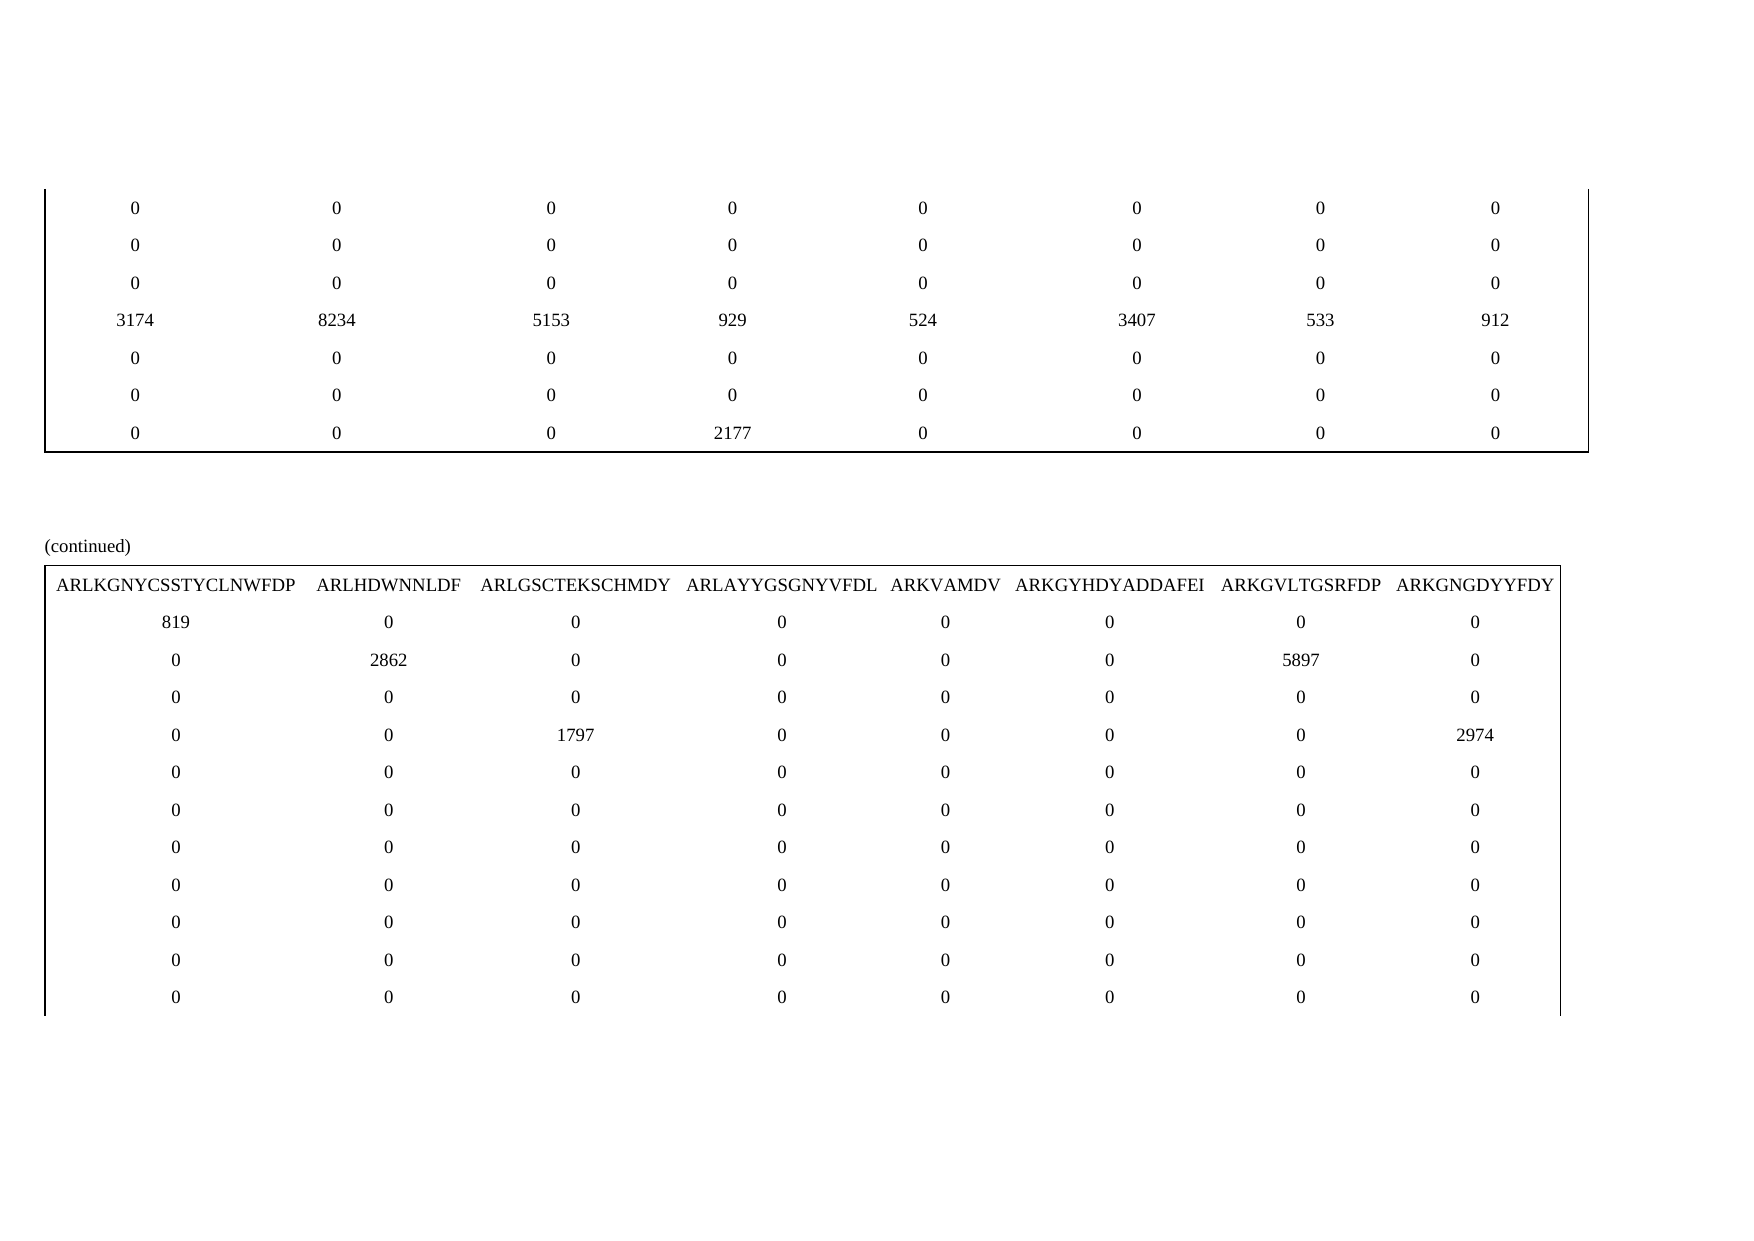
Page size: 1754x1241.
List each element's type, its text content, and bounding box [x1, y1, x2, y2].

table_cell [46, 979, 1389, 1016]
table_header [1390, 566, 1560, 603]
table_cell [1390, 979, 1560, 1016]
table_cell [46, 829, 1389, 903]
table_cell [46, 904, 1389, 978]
text (continued) [44, 527, 1742, 565]
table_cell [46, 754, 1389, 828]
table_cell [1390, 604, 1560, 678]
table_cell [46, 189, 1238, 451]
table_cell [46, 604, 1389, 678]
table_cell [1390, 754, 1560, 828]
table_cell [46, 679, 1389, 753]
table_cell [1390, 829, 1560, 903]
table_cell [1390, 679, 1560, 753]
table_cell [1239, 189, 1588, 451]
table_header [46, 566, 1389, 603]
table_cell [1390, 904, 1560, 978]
